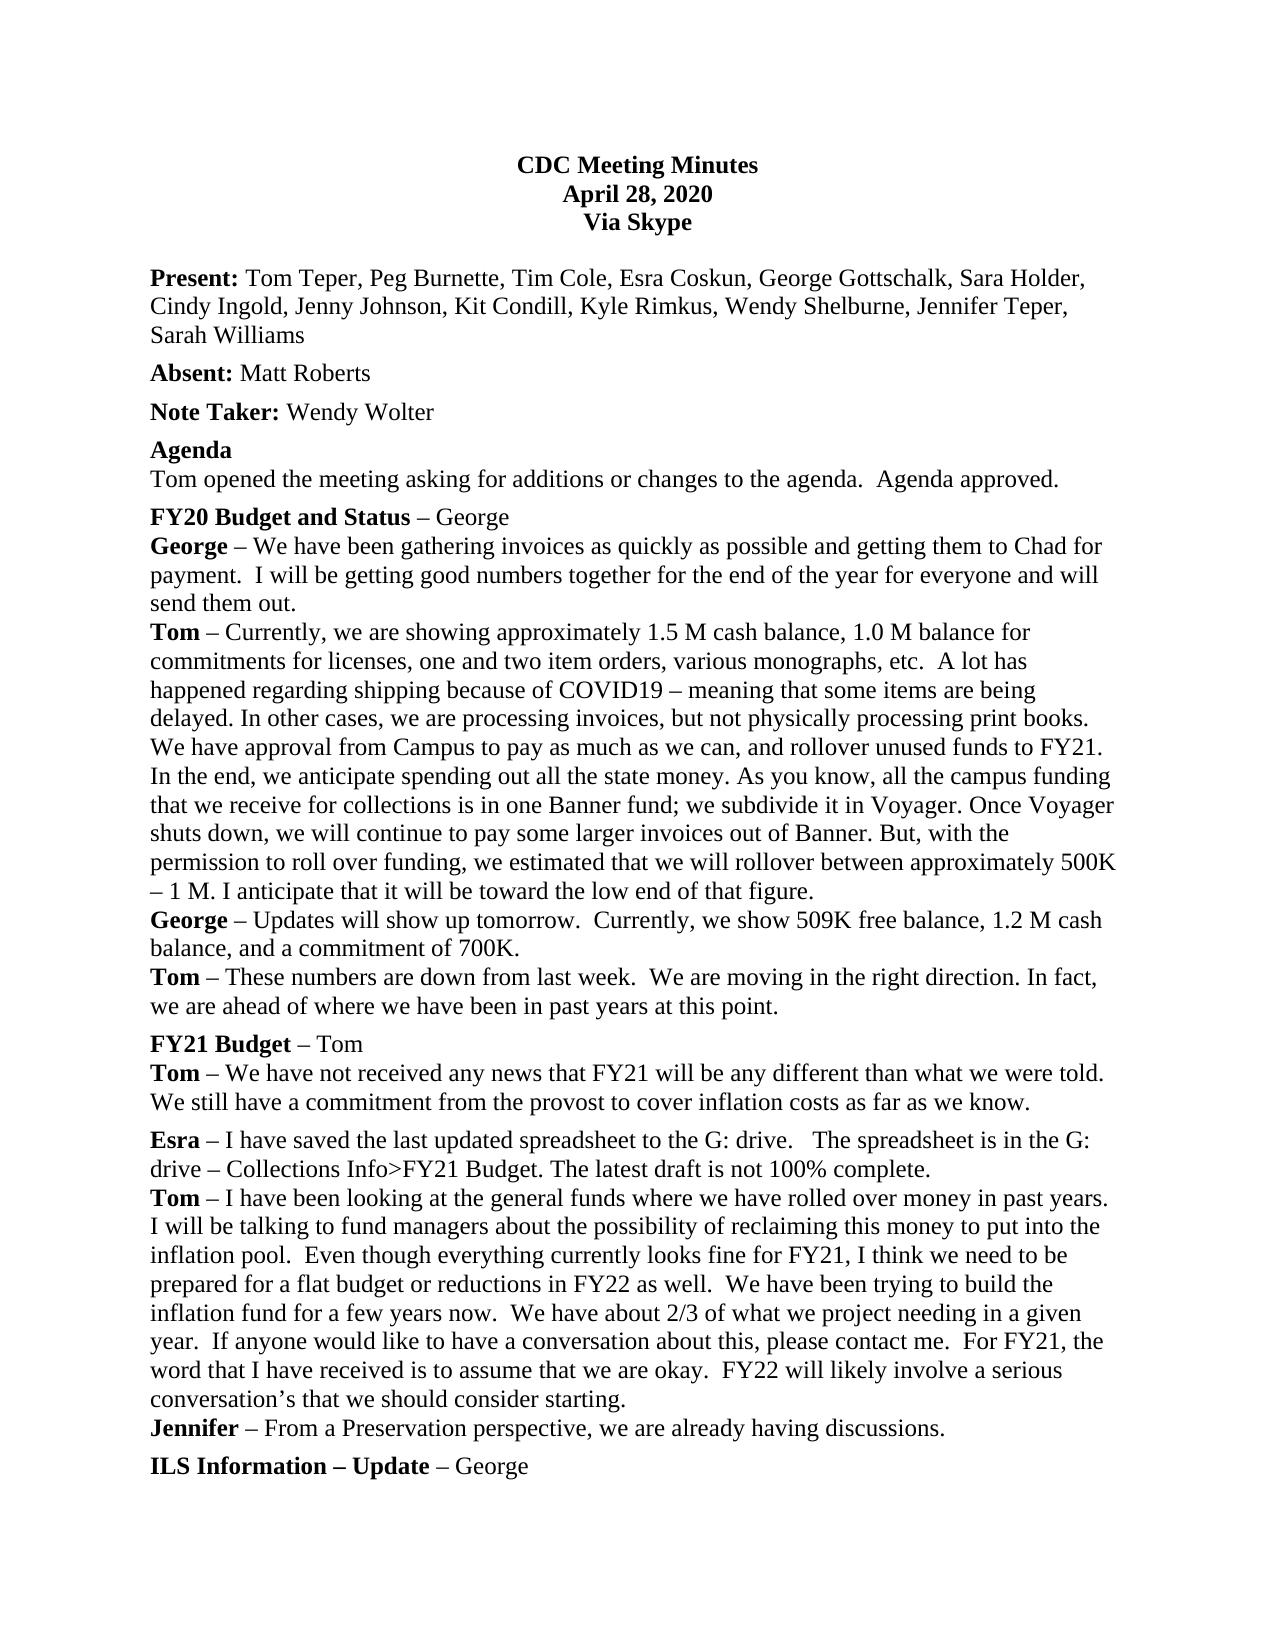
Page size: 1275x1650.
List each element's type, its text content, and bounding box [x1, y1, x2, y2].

text CDC Meeting Minutes [150, 150, 1125, 179]
text Jennifer – From a Preservation perspective, we are already having discussions. [150, 1413, 1125, 1441]
text George – We have been gathering invoices as quickly as possible and getting them to Chad for payment. I will be getting good numbers together for the end of the year for everyone and will send them out. [150, 531, 1125, 617]
text ILS Information – Update – George [150, 1451, 1125, 1480]
text Absent: Matt Roberts [150, 358, 1125, 387]
text Esra – I have saved the last updated spreadsheet to the G: drive. The spreadsheet is in the G: drive – Collections Info>FY21 Budget. The latest draft is not 100% complete. [150, 1125, 1125, 1183]
text FY20 Budget and Status – George [150, 502, 1125, 531]
text Present: Tom Teper, Peg Burnette, Tim Cole, Esra Coskun, George Gottschalk, Sara Holder, Cindy Ingold, Jenny Johnson, Kit Condill, Kyle Rimkus, Wendy Shelburne, Jennifer Teper, Sarah Williams [150, 263, 1125, 349]
text Agenda [150, 435, 1125, 464]
text Note Taker: Wendy Wolter [150, 397, 1125, 426]
text FY21 Budget – Tom [150, 1029, 1125, 1058]
text Tom – Currently, we are showing approximately 1.5 M cash balance, 1.0 M balance for commitments for licenses, one and two item orders, various monographs, etc. A lot has happened regarding shipping because of COVID19 – meaning that some items are being delayed. In other cases, we are processing invoices, but not physically processing print books. We have approval from Campus to pay as much as we can, and rollover unused funds to FY21. In the end, we anticipate spending out all the state money. As you know, all the campus funding that we receive for collections is in one Banner fund; we subdivide it in Voyager. Once Voyager shuts down, we will continue to pay some larger invoices out of Banner. But, with the permission to roll over funding, we estimated that we will rollover between approximately 500K – 1 M. I anticipate that it will be toward the low end of that figure. [150, 617, 1125, 905]
text George – Updates will show up tomorrow. Currently, we show 509K free balance, 1.2 M cash balance, and a commitment of 700K. [150, 905, 1125, 962]
text Tom – We have not received any news that FY21 will be any different than what we were told. We still have a commitment from the provost to cover inflation costs as far as we know. [150, 1058, 1125, 1116]
text April 28, 2020 [150, 179, 1125, 207]
text Tom opened the meeting asking for additions or changes to the agenda. Agenda approved. [150, 464, 1125, 493]
text Via Skype [150, 207, 1125, 236]
text Tom – These numbers are down from last week. We are moving in the right direction. In fact, we are ahead of where we have been in past years at this point. [150, 962, 1125, 1020]
text Tom – I have been looking at the general funds where we have rolled over money in past years. I will be talking to fund managers about the possibility of reclaiming this money to put into the inflation pool. Even though everything currently looks fine for FY21, I think we need to be prepared for a flat budget or reductions in FY22 as well. We have been trying to build the inflation fund for a few years now. We have about 2/3 of what we project needing in a given year. If anyone would like to have a conversation about this, please contact me. For FY21, the word that I have received is to assume that we are okay. FY22 will likely involve a serious conversation’s that we should consider starting. [150, 1183, 1125, 1413]
